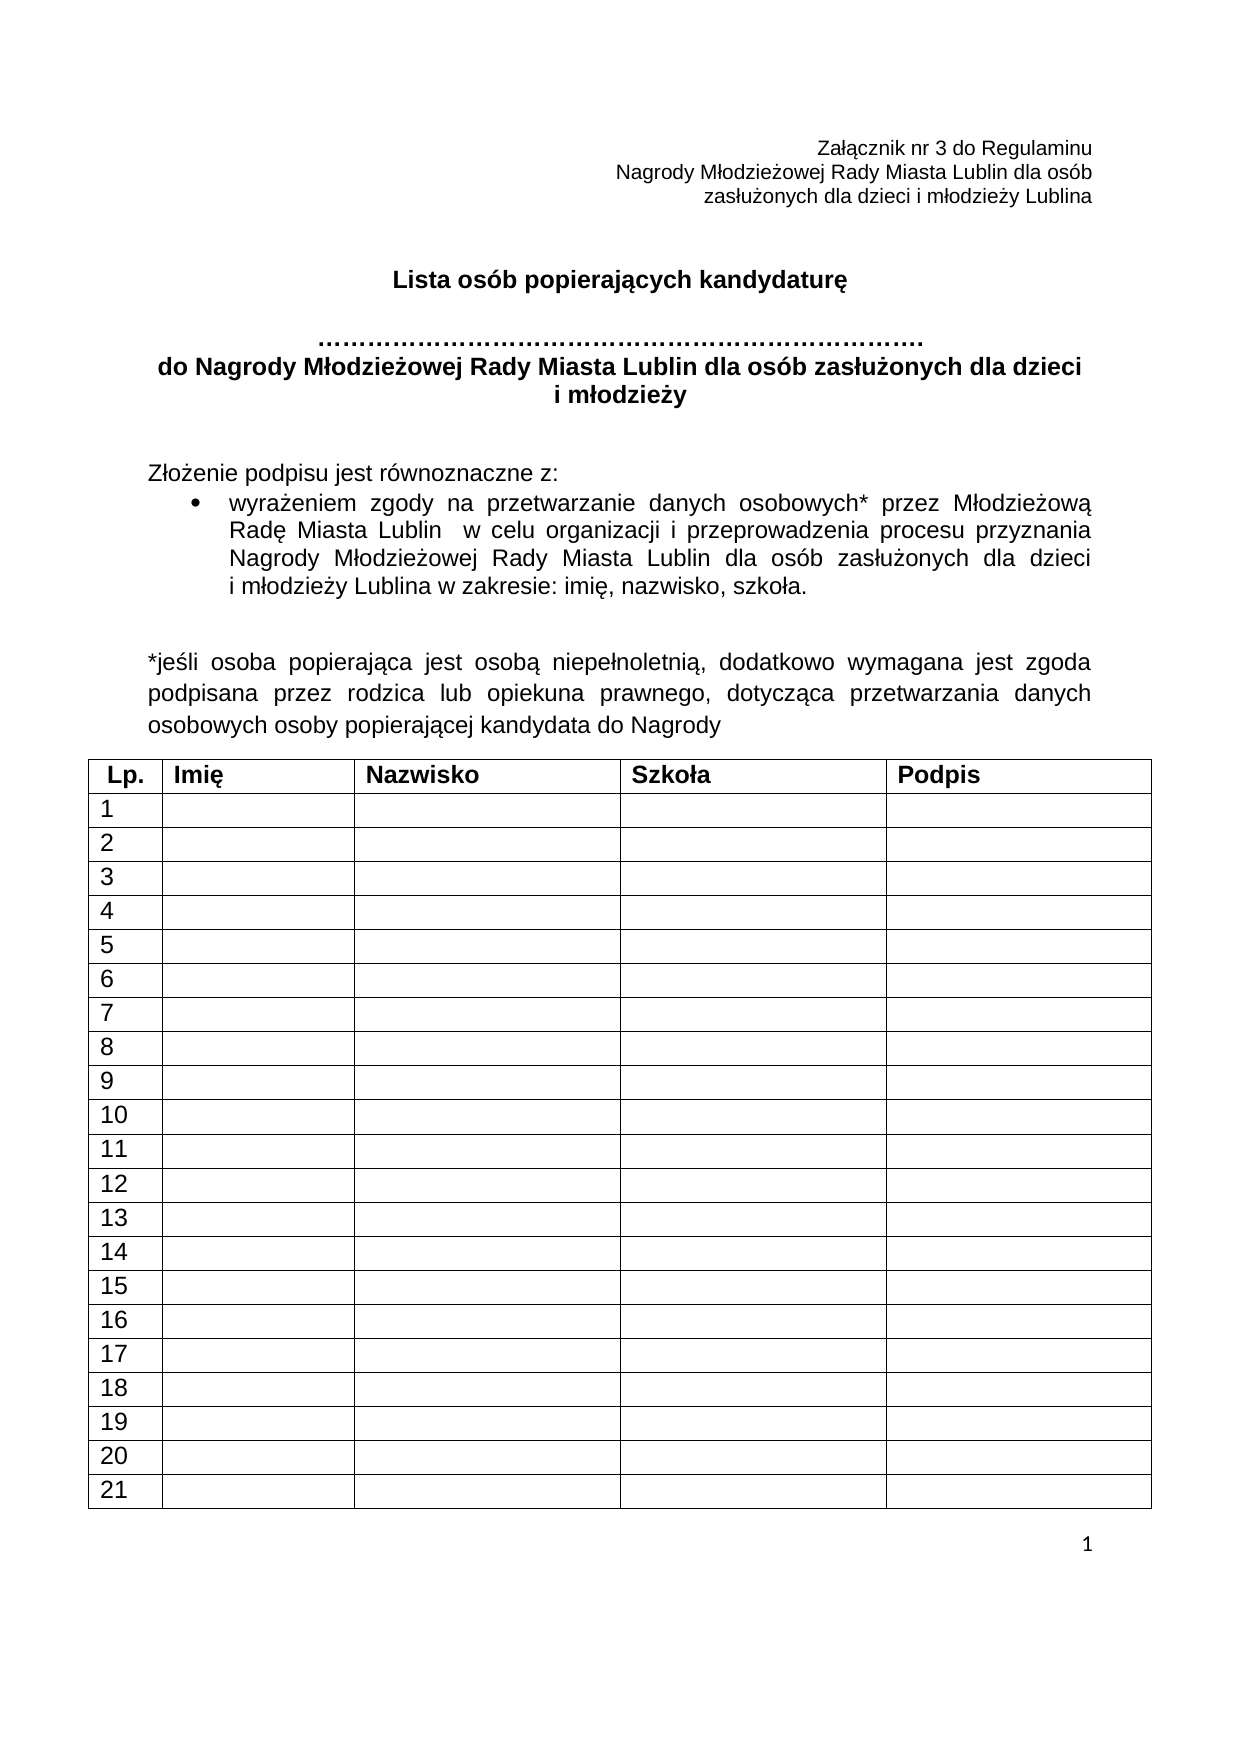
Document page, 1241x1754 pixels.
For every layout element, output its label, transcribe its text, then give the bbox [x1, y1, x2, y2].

text Lista osób popierających kandydaturę [148, 266, 1092, 294]
table_cell 3 [89, 862, 162, 895]
table_cell [887, 1373, 1151, 1406]
table_cell [887, 1407, 1151, 1440]
table_cell [355, 1475, 620, 1508]
table_cell [163, 930, 354, 963]
table_cell [163, 998, 354, 1031]
table_cell 2 [89, 828, 162, 861]
table_cell [355, 794, 620, 827]
table_cell 21 [89, 1475, 162, 1508]
table_cell [621, 828, 886, 861]
table_cell [621, 1407, 886, 1440]
table_cell [887, 930, 1151, 963]
table_cell [887, 828, 1151, 861]
text Nagrody Młodzieżowej Rady Miasta Lublin dla osób [148, 160, 1092, 184]
table_cell [163, 1407, 354, 1440]
table_cell [163, 1032, 354, 1065]
table_cell [355, 964, 620, 997]
table_cell [163, 1135, 354, 1167]
table_cell [621, 1271, 886, 1304]
table_header Szkoła [621, 760, 886, 793]
table_cell [355, 1169, 620, 1202]
table_cell 16 [89, 1305, 162, 1338]
table_cell [163, 1271, 354, 1304]
table_cell 20 [89, 1441, 162, 1474]
text zasłużonych dla dzieci i młodzieży Lublina [148, 184, 1092, 208]
table_cell [621, 794, 886, 827]
table_cell [887, 1135, 1151, 1167]
table_cell [163, 1066, 354, 1099]
table_cell [355, 1339, 620, 1372]
table_cell [355, 1203, 620, 1236]
table_cell [621, 964, 886, 997]
table_cell 7 [89, 998, 162, 1031]
table_cell [621, 1373, 886, 1406]
table_cell [887, 1271, 1151, 1304]
table_cell [355, 828, 620, 861]
table_cell 1 [89, 794, 162, 827]
table_cell [621, 862, 886, 895]
table_cell 14 [89, 1237, 162, 1270]
table_cell [621, 1441, 886, 1474]
table_cell 5 [89, 930, 162, 963]
table_cell [163, 1305, 354, 1338]
table_cell 11 [89, 1135, 162, 1167]
table_cell [163, 794, 354, 827]
table_cell [355, 998, 620, 1031]
table_cell [621, 1305, 886, 1338]
table_cell [355, 930, 620, 963]
table_cell 17 [89, 1339, 162, 1372]
table_cell [355, 1066, 620, 1099]
table_cell 13 [89, 1203, 162, 1236]
table_cell [621, 1066, 886, 1099]
table_cell 19 [89, 1407, 162, 1440]
table_cell [355, 862, 620, 895]
table_cell [621, 1237, 886, 1270]
table_cell [887, 1032, 1151, 1065]
table_cell 15 [89, 1271, 162, 1304]
table_cell [163, 828, 354, 861]
table_cell [887, 1305, 1151, 1338]
table_cell [621, 896, 886, 929]
table_cell [355, 896, 620, 929]
table_cell 6 [89, 964, 162, 997]
list wyrażeniem zgody na przetwarzanie danych osobowych* przez Młodzieżową Radę Miasta Lublin w celu organizacji i przeprowadzenia procesu przyznania Nagrody Młodzieżowej Rady Miasta Lublin dla osób zasłużonych dla dzieci i młodzieży Lublina w zakresie: imię, nazwisko, szkoła. [191, 489, 1092, 599]
table_cell [355, 1407, 620, 1440]
table_cell 18 [89, 1373, 162, 1406]
table_cell [355, 1100, 620, 1133]
table_cell [355, 1373, 620, 1406]
table_cell [887, 794, 1151, 827]
table_cell [621, 1100, 886, 1133]
table_cell [163, 1441, 354, 1474]
table_header Imię [163, 760, 354, 793]
table_cell 10 [89, 1100, 162, 1133]
table_cell [887, 1169, 1151, 1202]
table_cell [887, 1339, 1151, 1372]
table_cell [163, 964, 354, 997]
table_cell [355, 1441, 620, 1474]
table_cell [887, 1475, 1151, 1508]
table_cell [163, 862, 354, 895]
table_cell [887, 964, 1151, 997]
table_cell [621, 1339, 886, 1372]
table_cell [355, 1032, 620, 1065]
table_cell [621, 1475, 886, 1508]
table_cell [887, 1441, 1151, 1474]
table_cell 4 [89, 896, 162, 929]
text ………………………………………………………………. [148, 323, 1092, 352]
table_cell [355, 1271, 620, 1304]
table_cell [163, 1373, 354, 1406]
table_cell [355, 1237, 620, 1270]
text Złożenie podpisu jest równoznaczne z: [148, 459, 1092, 487]
table_cell [163, 1100, 354, 1133]
table_header Lp. [89, 760, 162, 793]
table_cell 12 [89, 1169, 162, 1202]
table_cell [621, 1135, 886, 1167]
table_cell [621, 1203, 886, 1236]
table_header Podpis [887, 760, 1151, 793]
table_cell 9 [89, 1066, 162, 1099]
table_cell [163, 1475, 354, 1508]
text Załącznik nr 3 do Regulaminu [148, 136, 1092, 160]
table_cell [621, 1032, 886, 1065]
text *jeśli osoba popierająca jest osobą niepełnoletnią, dodatkowo wymagana jest zgoda podpisana przez rodzica lub opiekuna prawnego, dotycząca przetwarzania danych osobowych osoby popierającej kandydata do Nagrody [148, 647, 1092, 738]
table_cell [887, 1237, 1151, 1270]
table_cell [163, 1237, 354, 1270]
table_cell [163, 1203, 354, 1236]
table_cell [355, 1305, 620, 1338]
table_cell [621, 930, 886, 963]
table_cell [163, 1339, 354, 1372]
table_cell [355, 1135, 620, 1167]
text do Nagrody Młodzieżowej Rady Miasta Lublin dla osób zasłużonych dla dzieci i młodzieży [148, 352, 1092, 409]
table_cell [163, 896, 354, 929]
table_header Nazwisko [355, 760, 620, 793]
table_cell 8 [89, 1032, 162, 1065]
table_cell [887, 1066, 1151, 1099]
table_cell [887, 998, 1151, 1031]
table_cell [887, 1100, 1151, 1133]
table_cell [887, 1203, 1151, 1236]
table_cell [887, 862, 1151, 895]
table_cell [621, 998, 886, 1031]
table_cell [887, 896, 1151, 929]
table_cell [163, 1169, 354, 1202]
table_cell [621, 1169, 886, 1202]
